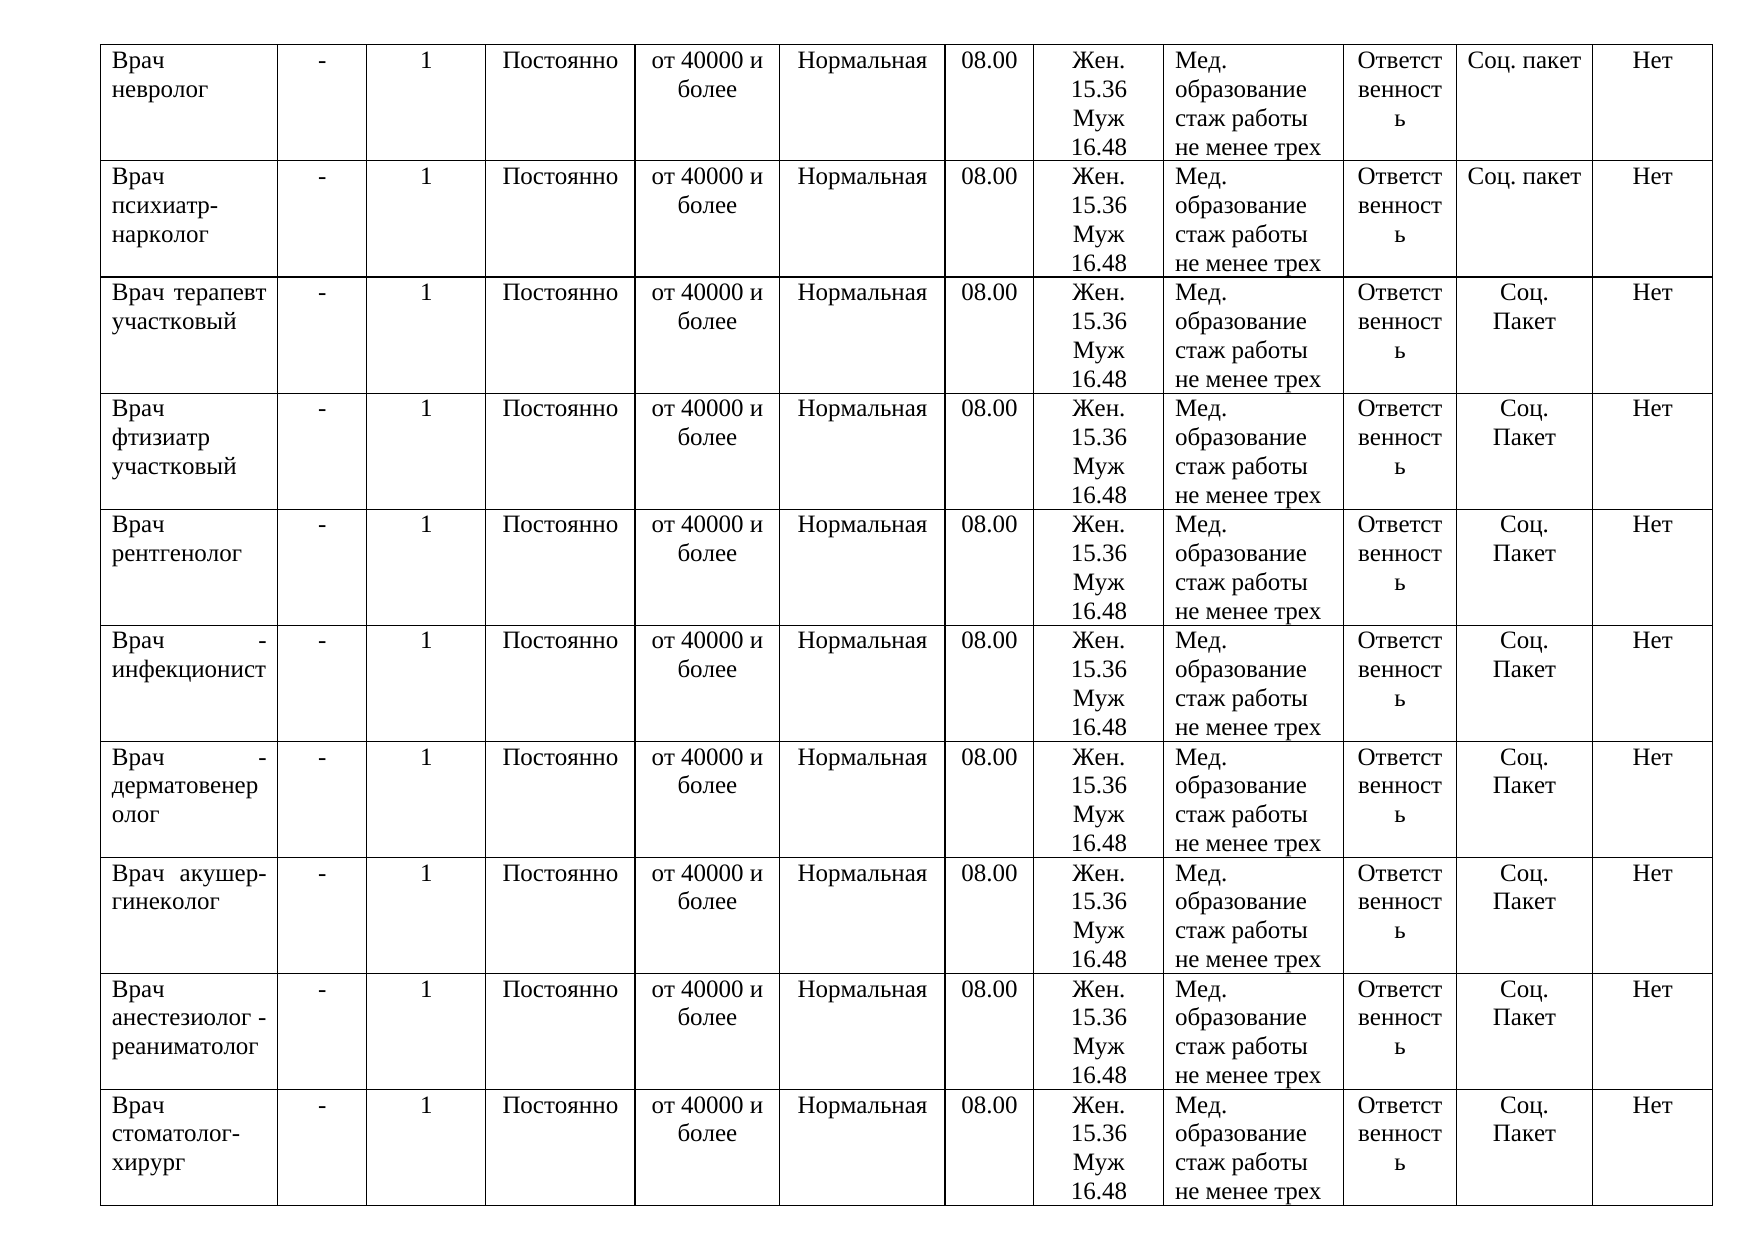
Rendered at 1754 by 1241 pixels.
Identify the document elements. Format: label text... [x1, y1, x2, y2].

table_cell Врач -инфекционист [101, 626, 277, 741]
table_cell 08.00 [946, 742, 1033, 857]
table_cell Врач фтизиатр участковый [101, 394, 277, 508]
table_cell 08.00 [946, 1090, 1033, 1205]
table_cell от 40000 и более [636, 742, 779, 857]
table_cell Нормальная [780, 394, 944, 508]
table_cell Ответственность [1344, 626, 1456, 741]
table_cell 1 [367, 974, 485, 1089]
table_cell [1034, 1090, 1163, 1205]
table_cell Постоянно [486, 278, 634, 392]
table_cell - [278, 394, 366, 508]
table_cell Мед. образование стаж работы не менее трех [1164, 1090, 1343, 1205]
table_cell Постоянно [486, 1090, 634, 1205]
table_cell - [278, 626, 366, 741]
table_cell Мед. образование стаж работы не менее трех [1164, 626, 1343, 741]
table_cell Нет [1593, 510, 1712, 624]
table_cell Жен. 15.36 Муж 16.48 [1034, 510, 1163, 624]
table_cell Ответственность [1344, 394, 1456, 508]
table_cell Врач терапевт участковый [101, 278, 277, 392]
table_cell - [278, 742, 366, 857]
table_cell 08.00 [946, 394, 1033, 508]
table_cell Соц. Пакет [1457, 858, 1592, 973]
table_cell Нормальная [780, 161, 944, 276]
table_cell Нет [1593, 278, 1712, 392]
table_cell Врач анестезиолог -реаниматолог [101, 974, 277, 1089]
table_cell Нет [1593, 974, 1712, 1089]
table_cell Соц. Пакет [1457, 394, 1592, 508]
table_cell - [278, 161, 366, 276]
table_cell от 40000 и более [636, 858, 779, 973]
table_cell Нет [1593, 742, 1712, 857]
table_cell Врач психиатр-нарколог [101, 161, 277, 276]
table_cell от 40000 и более [636, 278, 779, 392]
table_cell Постоянно [486, 858, 634, 973]
table_cell Жен. 15.36 Муж 16.48 [1034, 742, 1163, 857]
table_cell Врач невролог [101, 45, 277, 160]
table_cell от 40000 и более [636, 1090, 779, 1205]
table_cell Жен. 15.36 Муж 16.48 [1034, 278, 1163, 392]
table_cell 08.00 [946, 626, 1033, 741]
table_cell Ответственность [1344, 1090, 1456, 1205]
table_cell Соц. Пакет [1457, 742, 1592, 857]
table_cell Ответственность [1344, 510, 1456, 624]
table_cell Постоянно [486, 510, 634, 624]
table_cell Мед. образование стаж работы не менее трех [1164, 278, 1343, 392]
table_cell Соц. Пакет [1457, 1090, 1592, 1205]
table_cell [1164, 161, 1343, 276]
table_cell 08.00 [946, 45, 1033, 160]
table_cell - [278, 510, 366, 624]
table_cell Постоянно [486, 45, 634, 160]
table_cell Жен. 15.36 Муж 16.48 [1034, 858, 1163, 973]
table_cell Мед. образование стаж работы не менее трех [1164, 974, 1343, 1089]
table_cell Нет [1593, 858, 1712, 973]
table_cell 1 [367, 394, 485, 508]
table_cell - [278, 45, 366, 160]
table_cell Ответственность [1344, 45, 1456, 160]
table_cell Постоянно [486, 626, 634, 741]
table_cell Соц. пакет [1457, 45, 1592, 160]
table_cell Нормальная [780, 626, 944, 741]
table_cell Нормальная [780, 858, 944, 973]
table_cell Соц. Пакет [1457, 510, 1592, 624]
table_cell 1 [367, 278, 485, 392]
table_cell 1 [367, 1090, 485, 1205]
table_cell 08.00 [946, 278, 1033, 392]
table_cell - [278, 858, 366, 973]
table_cell от 40000 и более [636, 45, 779, 160]
table_cell Нормальная [780, 974, 944, 1089]
table_cell Постоянно [486, 974, 634, 1089]
table_cell Нет [1593, 45, 1712, 160]
table_cell Мед. образование стаж работы не менее трех [1164, 510, 1343, 624]
table_cell Нет [1593, 1090, 1712, 1205]
table_cell Жен. 15.36 Муж 16.48 [1034, 394, 1163, 508]
table_cell Жен. 15.36 Муж 16.48 [1034, 626, 1163, 741]
table_cell Врач - дерматовенеролог [101, 742, 277, 857]
table_cell 08.00 [946, 161, 1033, 276]
table_cell Ответственность [1344, 742, 1456, 857]
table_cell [1164, 45, 1343, 160]
table_cell Мед. образование стаж работы не менее трех [1164, 858, 1343, 973]
table_cell 1 [367, 858, 485, 973]
table_cell от 40000 и более [636, 510, 779, 624]
table_cell Постоянно [486, 394, 634, 508]
table_cell Врач стоматолог-хирург [101, 1090, 277, 1205]
table_cell Соц. Пакет [1457, 974, 1592, 1089]
table_cell Нормальная [780, 742, 944, 857]
table_cell Жен. 15.36 Муж 16.48 [1034, 161, 1163, 276]
table_cell Соц. Пакет [1457, 278, 1592, 392]
table_cell Постоянно [486, 161, 634, 276]
table_cell 1 [367, 626, 485, 741]
table_cell Нормальная [780, 1090, 944, 1205]
table_cell от 40000 и более [636, 394, 779, 508]
table_cell 1 [367, 742, 485, 857]
table_cell 1 [367, 510, 485, 624]
table_cell Нет [1593, 626, 1712, 741]
table_cell 1 [367, 161, 485, 276]
table_cell Соц. Пакет [1457, 626, 1592, 741]
table_cell - [278, 278, 366, 392]
table_cell Мед. образование стаж работы не менее трех [1164, 394, 1343, 508]
table_cell - [278, 974, 366, 1089]
table_cell Ответственность [1344, 161, 1456, 276]
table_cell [1034, 45, 1163, 160]
table_cell Соц. пакет [1457, 161, 1592, 276]
table_cell от 40000 и более [636, 161, 779, 276]
table_cell Врач рентгенолог [101, 510, 277, 624]
table_cell Нет [1593, 394, 1712, 508]
table_cell Нет [1593, 161, 1712, 276]
table_cell Нормальная [780, 45, 944, 160]
table_cell 08.00 [946, 974, 1033, 1089]
table_cell Врач акушер-гинеколог [101, 858, 277, 973]
table_cell Ответственность [1344, 858, 1456, 973]
table_cell 1 [367, 45, 485, 160]
table_cell Мед. образование стаж работы не менее трех [1164, 742, 1343, 857]
table_cell Нормальная [780, 510, 944, 624]
table_cell Нормальная [780, 278, 944, 392]
table_cell Ответственность [1344, 974, 1456, 1089]
table_cell 08.00 [946, 510, 1033, 624]
table_cell от 40000 и более [636, 974, 779, 1089]
table_cell 08.00 [946, 858, 1033, 973]
table_cell - [278, 1090, 366, 1205]
table_cell Ответственность [1344, 278, 1456, 392]
table_cell Постоянно [486, 742, 634, 857]
table_cell от 40000 и более [636, 626, 779, 741]
table_cell Жен. 15.36 Муж 16.48 [1034, 974, 1163, 1089]
